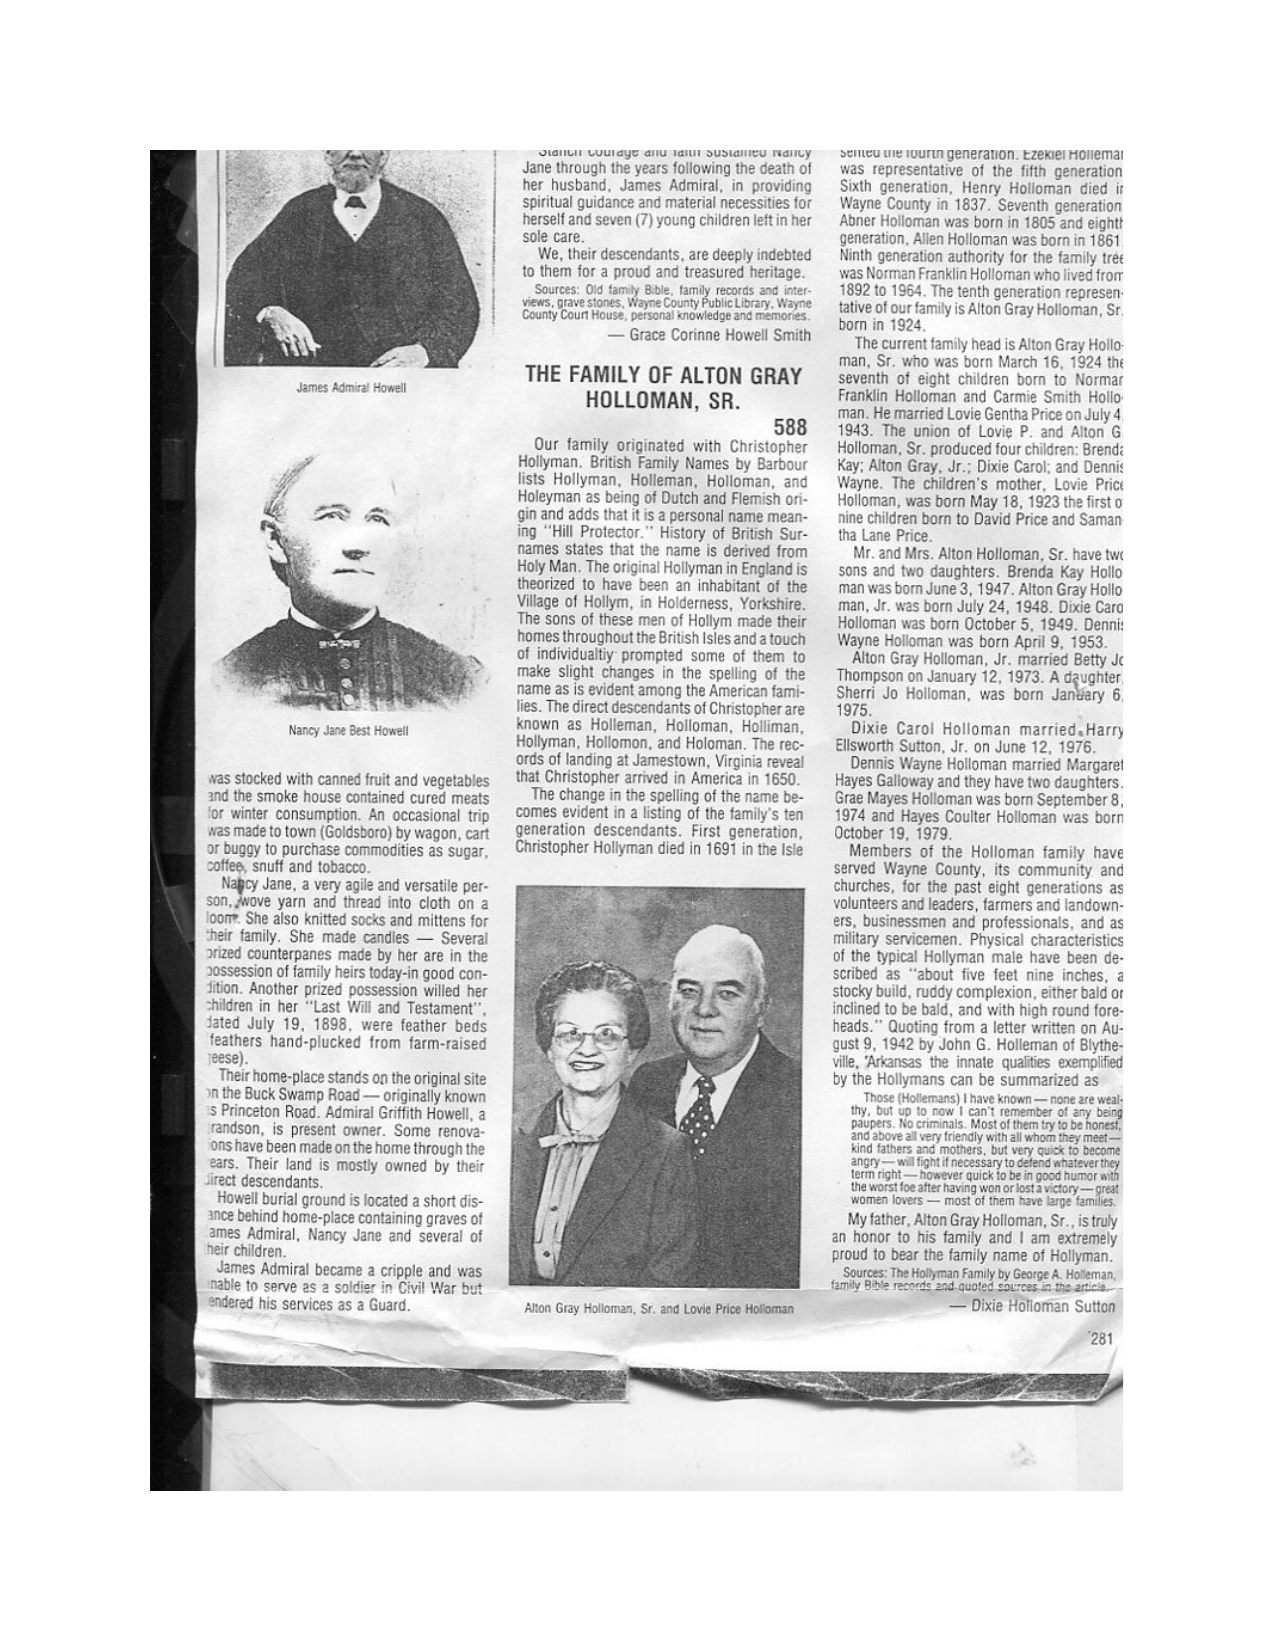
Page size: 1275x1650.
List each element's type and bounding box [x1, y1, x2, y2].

picture [150, 150, 1124, 1491]
